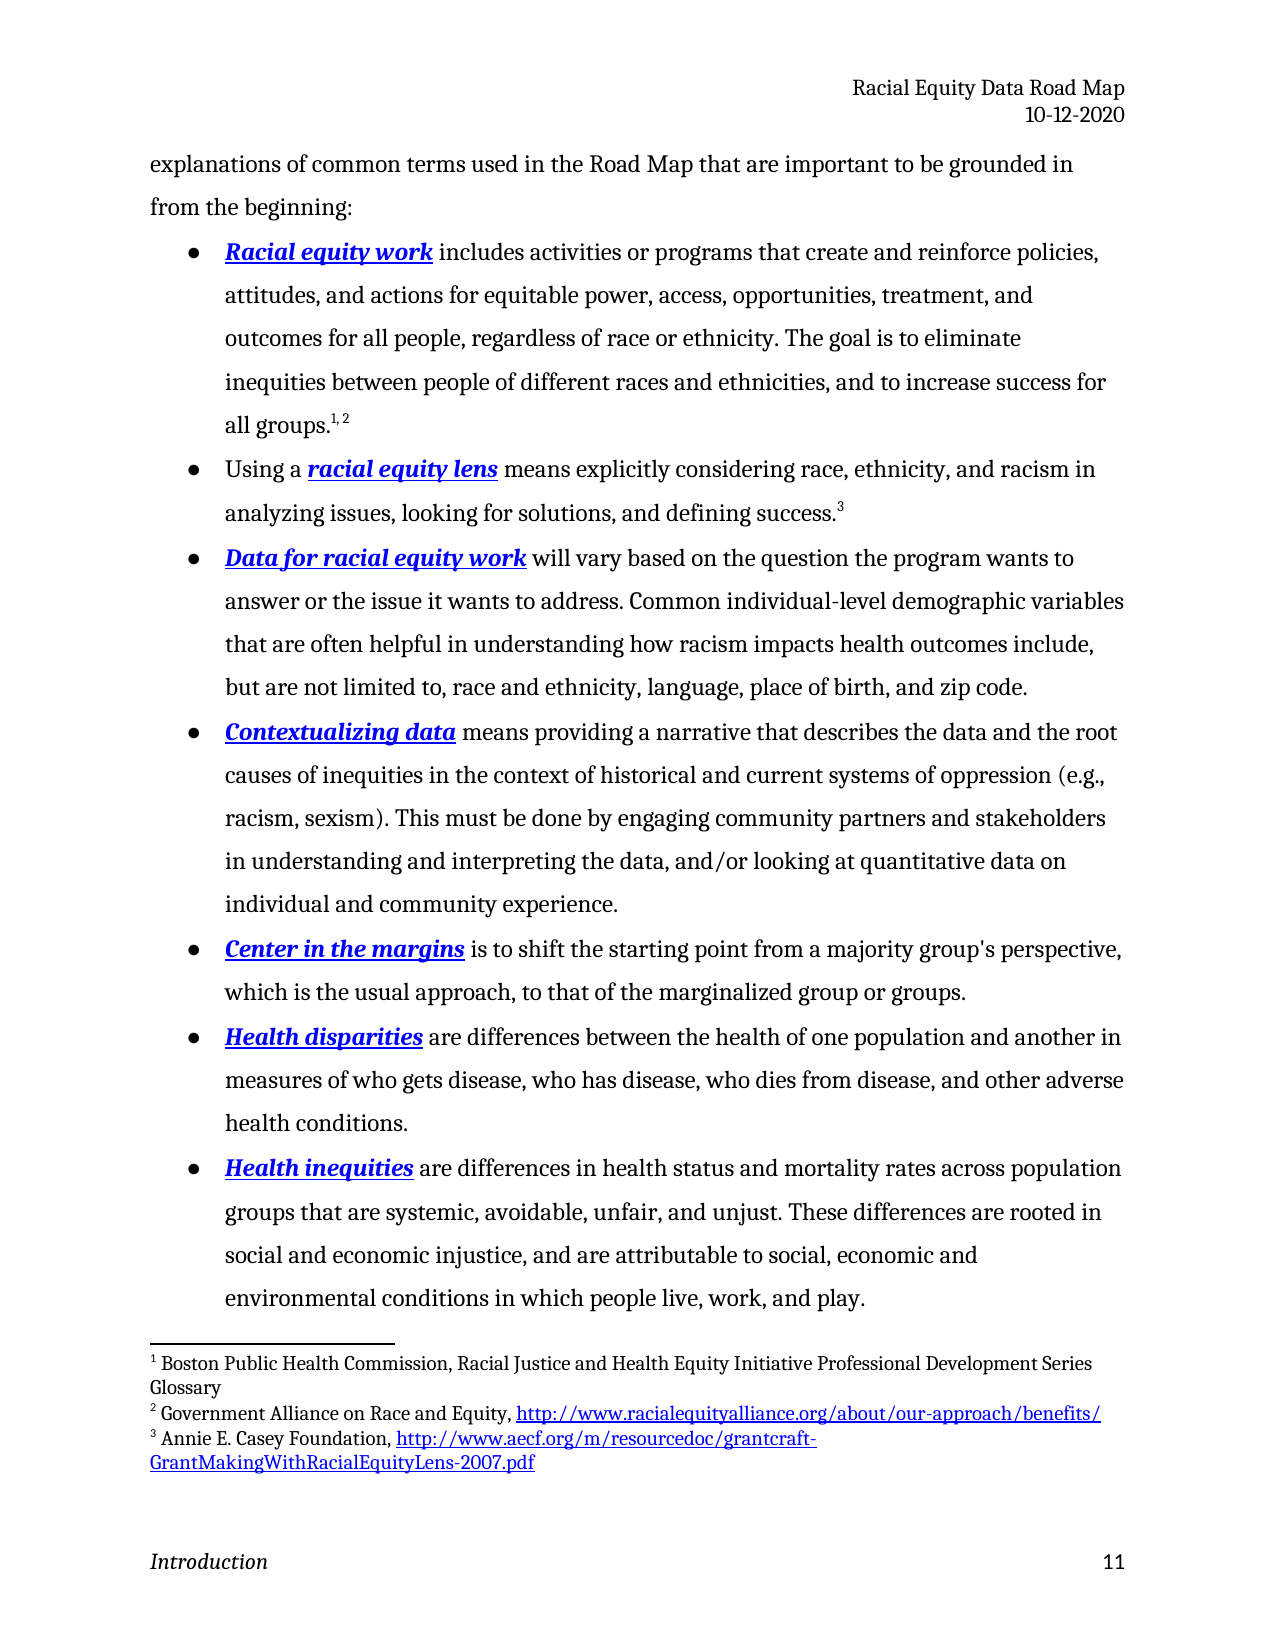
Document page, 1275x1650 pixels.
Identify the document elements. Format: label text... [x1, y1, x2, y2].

list Contextualizing data means providing a narrative that describes the data and the root causes of inequities in the context of historical and current systems of oppression (e.g., racism, sexism). This must be done by engaging community partners and stakeholders in understanding and interpreting the data, and/or looking at quantitative data on individual and community experience. [187, 716, 1125, 919]
list Health disparities are differences between the health of one population and another in measures of who gets disease, who has disease, who dies from disease, and other adverse health conditions. [187, 1021, 1125, 1138]
list Racial equity work includes activities or programs that create and reinforce policies, attitudes, and actions for equitable power, access, opportunities, treatment, and outcomes for all people, regardless of race or ethnicity. The goal is to eliminate inequities between people of different races and ethnicities, and to increase success for all groups., [187, 236, 1125, 439]
list Using a racial equity lens means explicitly considering race, ethnicity, and racism in analyzing issues, looking for solutions, and defining success. [187, 454, 1125, 527]
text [150, 150, 1125, 222]
list Center in the margins is to shift the starting point from a majority group's perspective, which is the usual approach, to that of the marginalized group or groups. [187, 933, 1125, 1007]
list Data for racial equity work will vary based on the question the program wants to answer or the issue it wants to address. Common individual-level demographic variables that are often helpful in understanding how racism impacts health outcomes include, but are not limited to, race and ethnicity, language, place of birth, and zip code. [187, 542, 1125, 702]
list Health inequities are differences in health status and mortality rates across population groups that are systemic, avoidable, unfair, and unjust. These differences are rooted in social and economic injustice, and are attributable to social, economic and environmental conditions in which people live, work, and play. [187, 1152, 1125, 1312]
